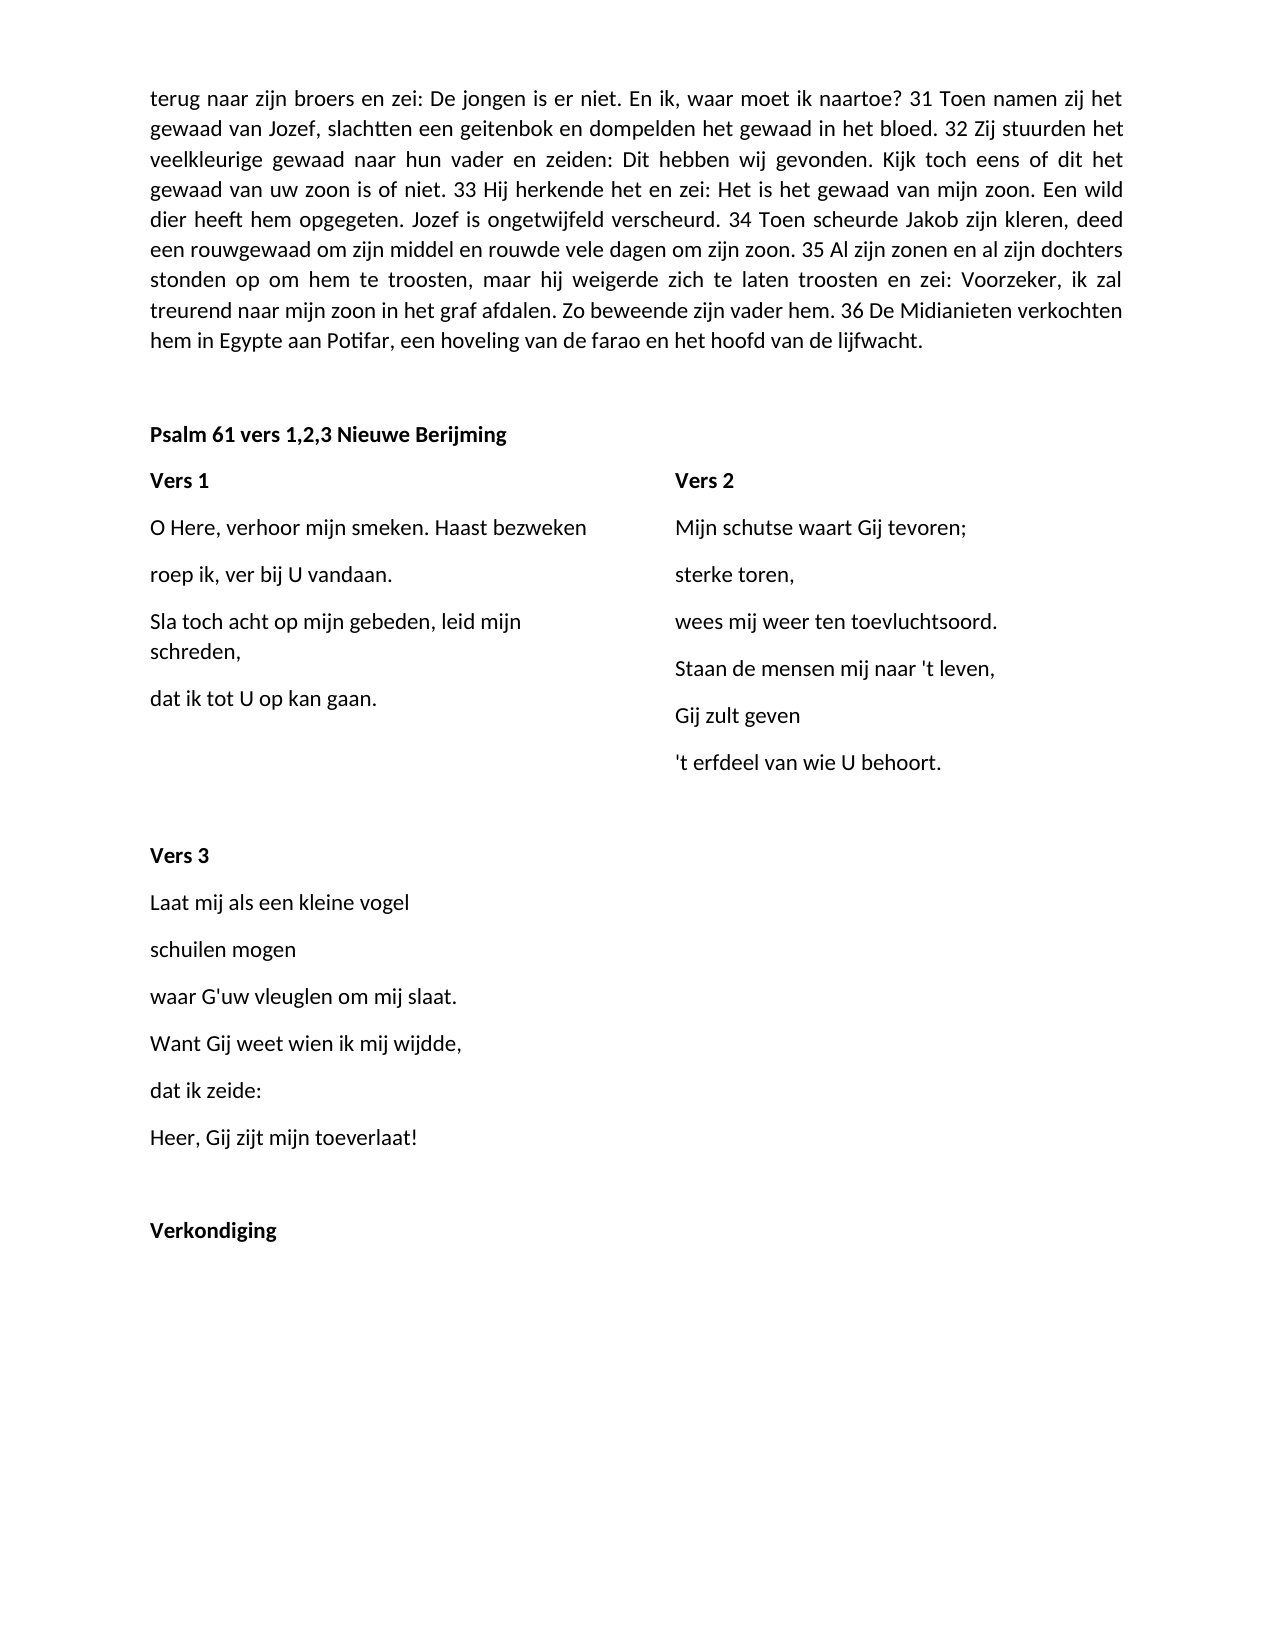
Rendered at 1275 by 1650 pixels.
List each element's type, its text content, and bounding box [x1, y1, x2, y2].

text Verkondiging [150, 1217, 1125, 1245]
text Staan de mensen mij naar 't leven, [675, 654, 1125, 682]
text Gij zult geven [675, 701, 1125, 729]
text wees mij weer ten toevluchtsoord. [675, 607, 1125, 635]
text sterke toren, [675, 560, 1125, 588]
text waar G'uw vleuglen om mij slaat. [150, 982, 1125, 1010]
text Mijn schutse waart Gij tevoren; [675, 513, 1125, 542]
text dat ik tot U op kan gaan. [150, 684, 600, 712]
text roep ik, ver bij U vandaan. [150, 560, 600, 588]
text Want Gij weet wien ik mij wijdde, [150, 1029, 1125, 1057]
text 't erfdeel van wie U behoort. [675, 748, 1125, 776]
text schuilen mogen [150, 935, 1125, 963]
text Vers 3 [150, 842, 1125, 870]
text dat ik zeide: [150, 1076, 1125, 1104]
text Vers 2 [675, 467, 1125, 495]
text Vers 1 [150, 467, 600, 495]
text Laat mij als een kleine vogel [150, 888, 1125, 917]
text Heer, Gij zijt mijn toeverlaat! [150, 1123, 1125, 1151]
text O Here, verhoor mijn smeken. Haast bezweken [150, 513, 600, 542]
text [150, 84, 1125, 354]
text Sla toch acht op mijn gebeden, leid mijn schreden, [150, 607, 600, 666]
text Psalm 61 vers 1,2,3 Nieuwe Berijming [150, 420, 1125, 448]
